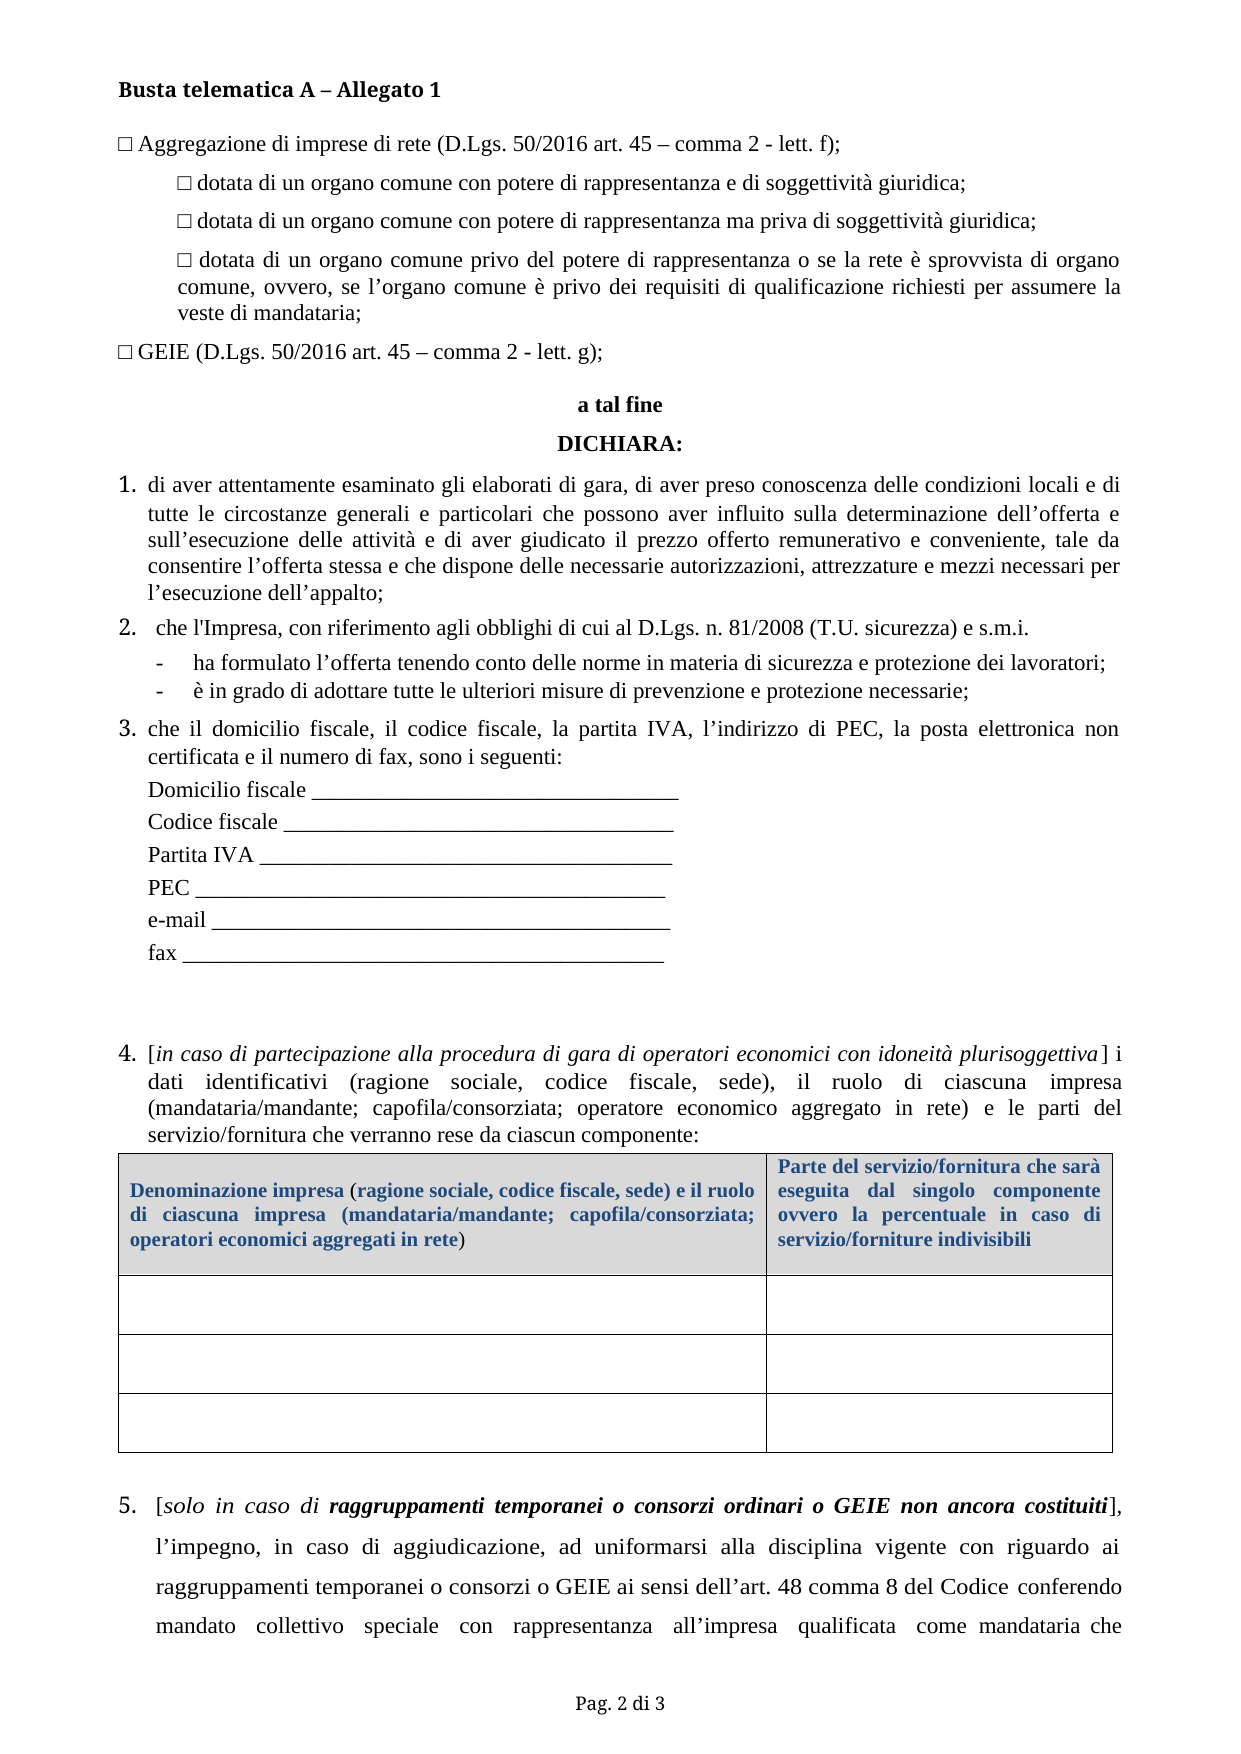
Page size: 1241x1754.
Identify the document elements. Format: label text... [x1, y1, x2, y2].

table_cell [767, 1276, 1112, 1334]
text □ dotata di un organo comune privo del potere di rappresentanza o se la rete è sprovvista di organo comune, ovvero, se l’organo comune è privo dei requisiti di qualificazione richiesti per assumere la veste di mandataria; [177, 246, 1122, 326]
text □ dotata di un organo comune con potere di rappresentanza e di soggettività giuridica; [148, 169, 1122, 195]
table_header Denominazione impresa (ragione sociale, codice fiscale, sede) e il ruolo di ciascuna impresa (mandataria/mandante; capofila/consorziata; operatori economici aggregati in rete) [119, 1154, 766, 1274]
text PEC _________________________________________ [148, 874, 1122, 900]
text fax __________________________________________ [148, 939, 1122, 965]
list è in grado di adottare tutte le ulteriori misure di prevenzione e protezione necessarie; [156, 677, 1125, 704]
text Domicilio fiscale ________________________________ [148, 776, 1122, 802]
table_cell [119, 1335, 766, 1393]
table_cell [767, 1394, 1112, 1452]
text Codice fiscale __________________________________ [148, 808, 1122, 835]
table_cell [767, 1335, 1112, 1393]
text □ GEIE (D.Lgs. 50/2016 art. 45 – comma 2 - lett. g); [118, 338, 1122, 364]
text e-mail ________________________________________ [148, 906, 1122, 933]
list di aver attentamente esaminato gli elaborati di gara, di aver preso conoscenza delle condizioni locali e di tutte le circostanze generali e particolari che possono aver influito sulla determinazione dell’offerta e sull’esecuzione delle attività e di aver giudicato il prezzo offerto remunerativo e conveniente, tale da consentire l’offerta stessa e che dispone delle necessarie autorizzazioni, attrezzature e mezzi necessari per l’esecuzione dell’appalto; [118, 468, 1122, 605]
list ha formulato l’offerta tenendo conto delle norme in materia di sicurezza e protezione dei lavoratori; [156, 649, 1125, 675]
text Partita IVA ____________________________________ [148, 841, 1122, 867]
text □ dotata di un organo comune con potere di rappresentanza ma priva di soggettività giuridica; [148, 208, 1122, 234]
table_header Parte del servizio/fornitura che sarà eseguita dal singolo componente ovvero la percentuale in caso di servizio/forniture indivisibili [767, 1154, 1112, 1274]
list [in caso di partecipazione alla procedura di gara di operatori economici con idoneità plurisoggettiva] i dati identificativi (ragione sociale, codice fiscale, sede), il ruolo di ciascuna impresa (mandataria/mandante; capofila/consorziata; operatore economico aggregato in rete) e le parti del servizio/fornitura che verranno rese da ciascun componente: [118, 1037, 1122, 1147]
text a tal fine [118, 391, 1122, 417]
list che l'Impresa, con riferimento agli obblighi di cui al D.Lgs. n. 81/2008 (T.U. sicurezza) e s.m.i. [118, 611, 1122, 643]
text □ Aggregazione di imprese di rete (D.Lgs. 50/2016 art. 45 – comma 2 - lett. f); [118, 130, 1122, 156]
table_cell [119, 1276, 766, 1334]
text DICHIARA: [118, 429, 1122, 456]
table_cell [119, 1394, 766, 1452]
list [118, 1489, 1122, 1638]
list che il domicilio fiscale, il codice fiscale, la partita IVA, l’indirizzo di PEC, la posta elettronica non certificata e il numero di fax, sono i seguenti: [118, 712, 1122, 769]
